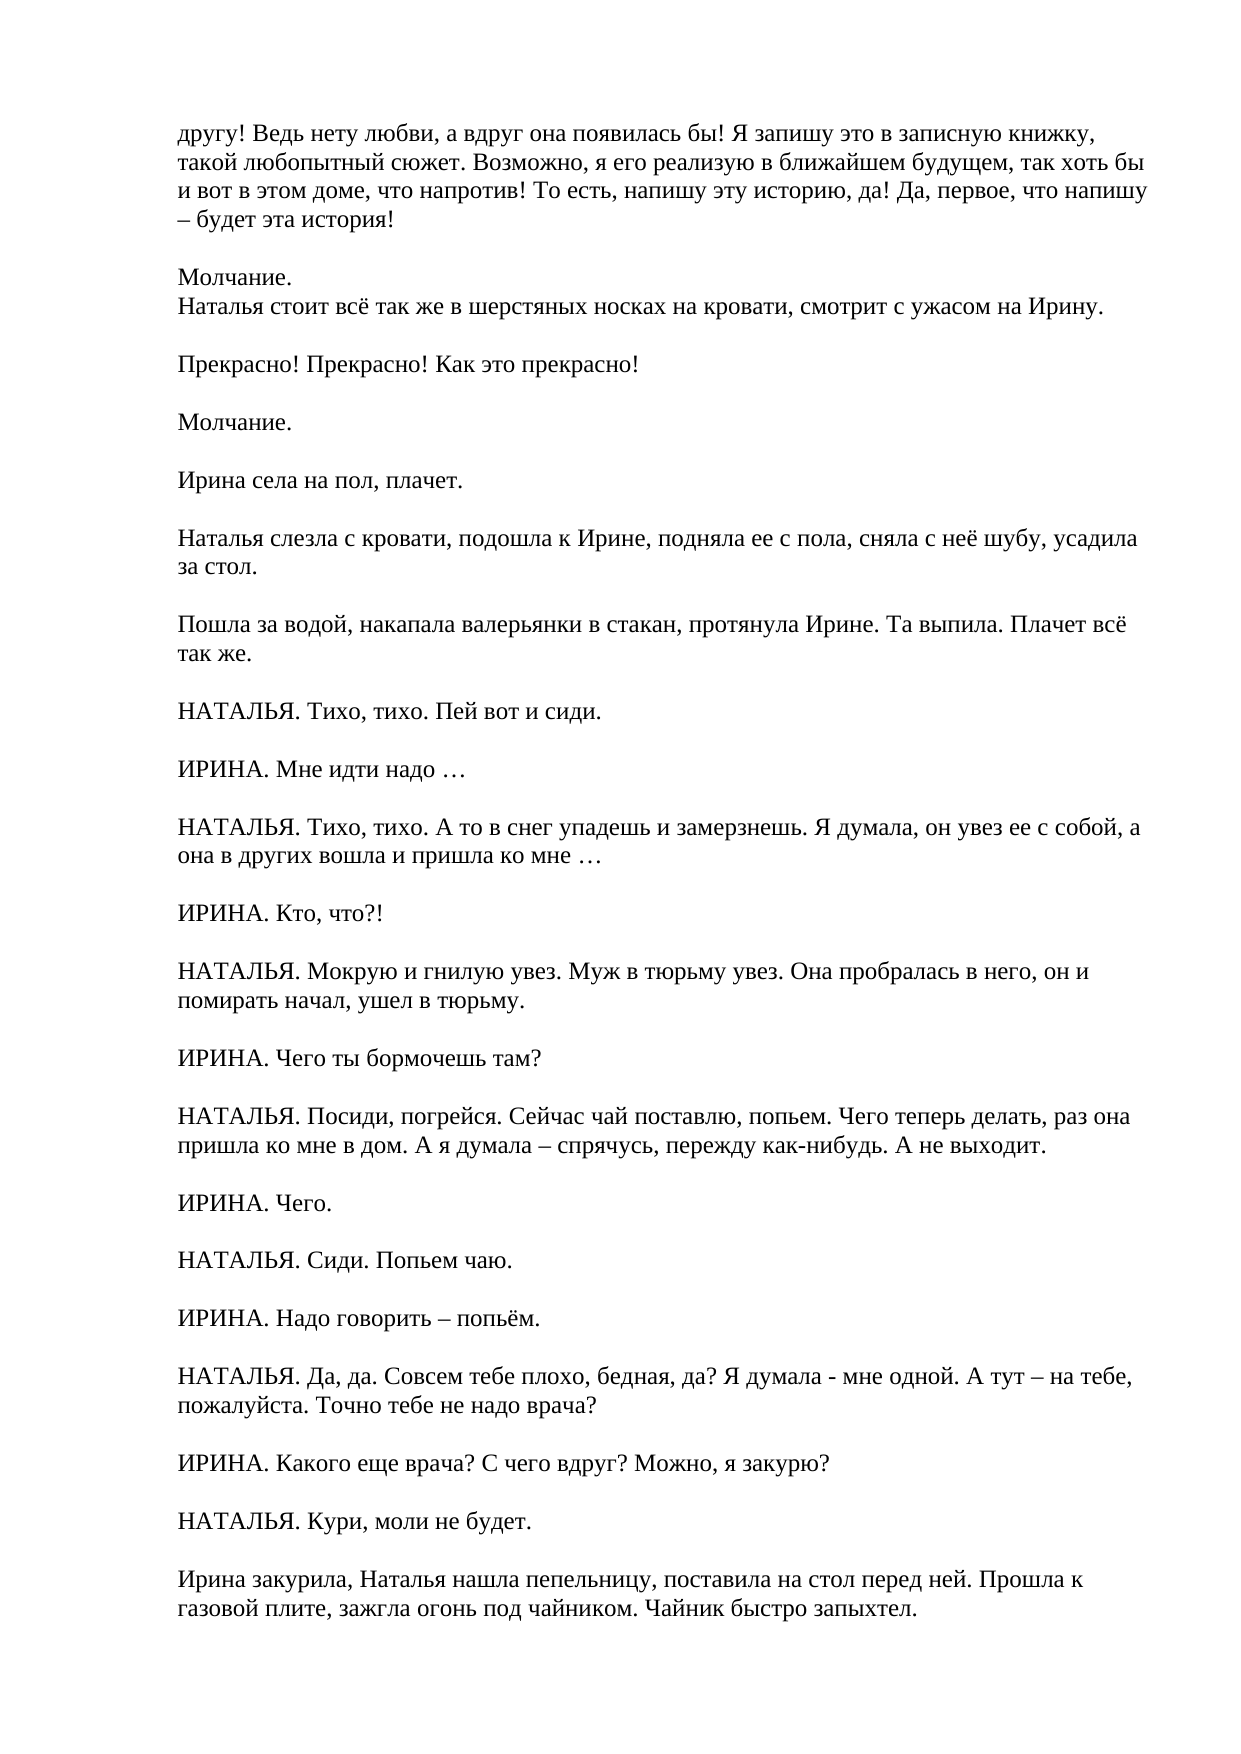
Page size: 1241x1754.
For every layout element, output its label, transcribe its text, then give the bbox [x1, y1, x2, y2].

text Молчание. Наталья стоит всё так же в шерстяных носках на кровати, смотрит с ужасом на Ирину. [177, 262, 1152, 320]
text НАТАЛЬЯ. Сиди. Попьем чаю. [177, 1246, 1152, 1274]
text НАТАЛЬЯ. Тихо, тихо. Пей вот и сиди. [177, 696, 1152, 725]
text ИРИНА. Чего. [177, 1188, 1152, 1216]
text НАТАЛЬЯ. Мокрую и гнилую увез. Муж в тюрьму увез. Она пробралась в него, он и помирать начал, ушел в тюрьму. [177, 956, 1152, 1014]
text ИРИНА. Мне идти надо … [177, 754, 1152, 783]
text НАТАЛЬЯ. Кури, моли не будет. [177, 1506, 1152, 1535]
text НАТАЛЬЯ. Да, да. Совсем тебе плохо, бедная, да? Я думала - мне одной. А тут – на тебе, пожалуйста. Точно тебе не надо врача? [177, 1361, 1152, 1419]
text Наталья слезла с кровати, подошла к Ирине, подняла ее с пола, сняла с неё шубу, усадила за стол. [177, 523, 1152, 580]
text Молчание. [177, 407, 1152, 436]
text НАТАЛЬЯ. Посиди, погрейся. Сейчас чай поставлю, попьем. Чего теперь делать, раз она пришла ко мне в дом. А я думала – спрячусь, пережду как-нибудь. А не выходит. [177, 1101, 1152, 1158]
text НАТАЛЬЯ. Тихо, тихо. А то в снег упадешь и замерзнешь. Я думала, он увез ее с собой, а она в других вошла и пришла ко мне … [177, 812, 1152, 869]
text ИРИНА. Кто, что?! [177, 898, 1152, 927]
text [177, 118, 1152, 233]
text ИРИНА. Какого еще врача? С чего вдруг? Можно, я закурю? [177, 1448, 1152, 1477]
text ИРИНА. Надо говорить – попьём. [177, 1303, 1152, 1332]
text Ирина села на пол, плачет. [177, 465, 1152, 493]
text Прекрасно! Прекрасно! Как это прекрасно! [177, 349, 1152, 378]
text Пошла за водой, накапала валерьянки в стакан, протянула Ирине. Та выпила. Плачет всё так же. [177, 609, 1152, 667]
text Ирина закурила, Наталья нашла пепельницу, поставила на стол перед ней. Прошла к газовой плите, зажгла огонь под чайником. Чайник быстро запыхтел. [177, 1564, 1152, 1621]
text ИРИНА. Чего ты бормочешь там? [177, 1043, 1152, 1072]
